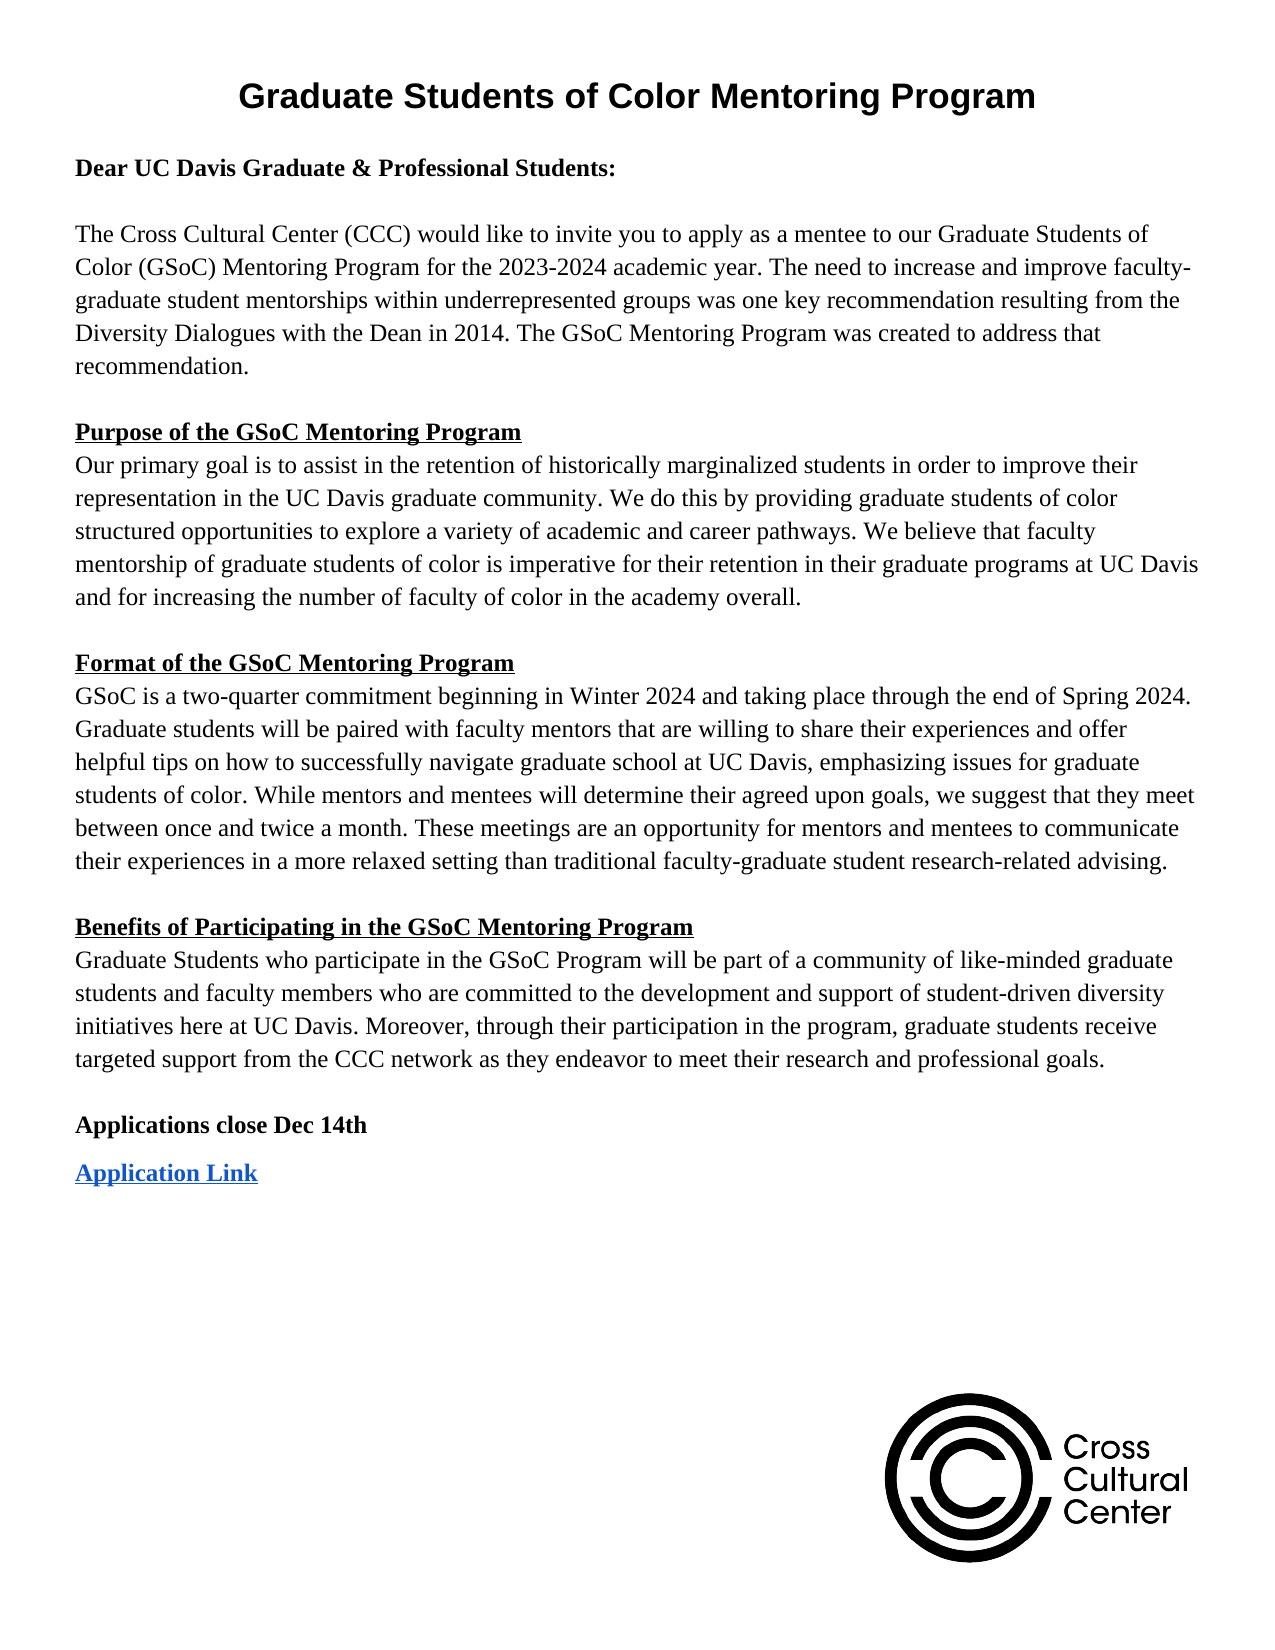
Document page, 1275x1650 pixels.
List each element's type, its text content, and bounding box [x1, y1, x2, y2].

text Graduate Students who participate in the GSoC Program will be part of a community of like-minded graduate students and faculty members who are committed to the development and support of student-driven diversity initiatives here at UC Davis. Moreover, through their participation in the program, graduate students receive targeted support from the CCC network as they endeavor to meet their research and professional goals. [75, 945, 1200, 1073]
text Format of the GSoC Mentoring Program [75, 648, 1200, 677]
text GSoC is a two-quarter commitment beginning in Winter 2024 and taking place through the end of Spring 2024. Graduate students will be paired with faculty mentors that are willing to share their experiences and offer helpful tips on how to successfully navigate graduate school at UC Davis, emphasizing issues for graduate students of color. While mentors and mentees will determine their agreed upon goals, we suggest that they meet between once and twice a month. These meetings are an opportunity for mentors and mentees to communicate their experiences in a more relaxed setting than traditional faculty-graduate student research-related advising. [75, 681, 1200, 875]
text Dear UC Davis Graduate & Professional Students: [75, 153, 1200, 181]
picture [875, 1382, 1200, 1572]
text Benefits of Participating in the GSoC Mentoring Program [75, 912, 1200, 941]
text Application Link [75, 1158, 1200, 1187]
text The Cross Cultural Center (CCC) would like to invite you to apply as a mentee to our Graduate Students of Color (GSoC) Mentoring Program for the 2023-2024 academic year. The need to increase and improve faculty-graduate student mentorships within underrepresented groups was one key recommendation resulting from the Diversity Dialogues with the Dean in 2014. The GSoC Mentoring Program was created to address that recommendation. [75, 219, 1200, 379]
text Applications close Dec 14th [75, 1110, 1200, 1139]
text Our primary goal is to assist in the retention of historically marginalized students in order to improve their representation in the UC Davis graduate community. We do this by providing graduate students of color structured opportunities to explore a variety of academic and career pathways. We believe that faculty mentorship of graduate students of color is imperative for their retention in their graduate programs at UC Davis and for increasing the number of faculty of color in the academy overall. [75, 450, 1200, 611]
text Purpose of the GSoC Mentoring Program [75, 417, 1200, 446]
